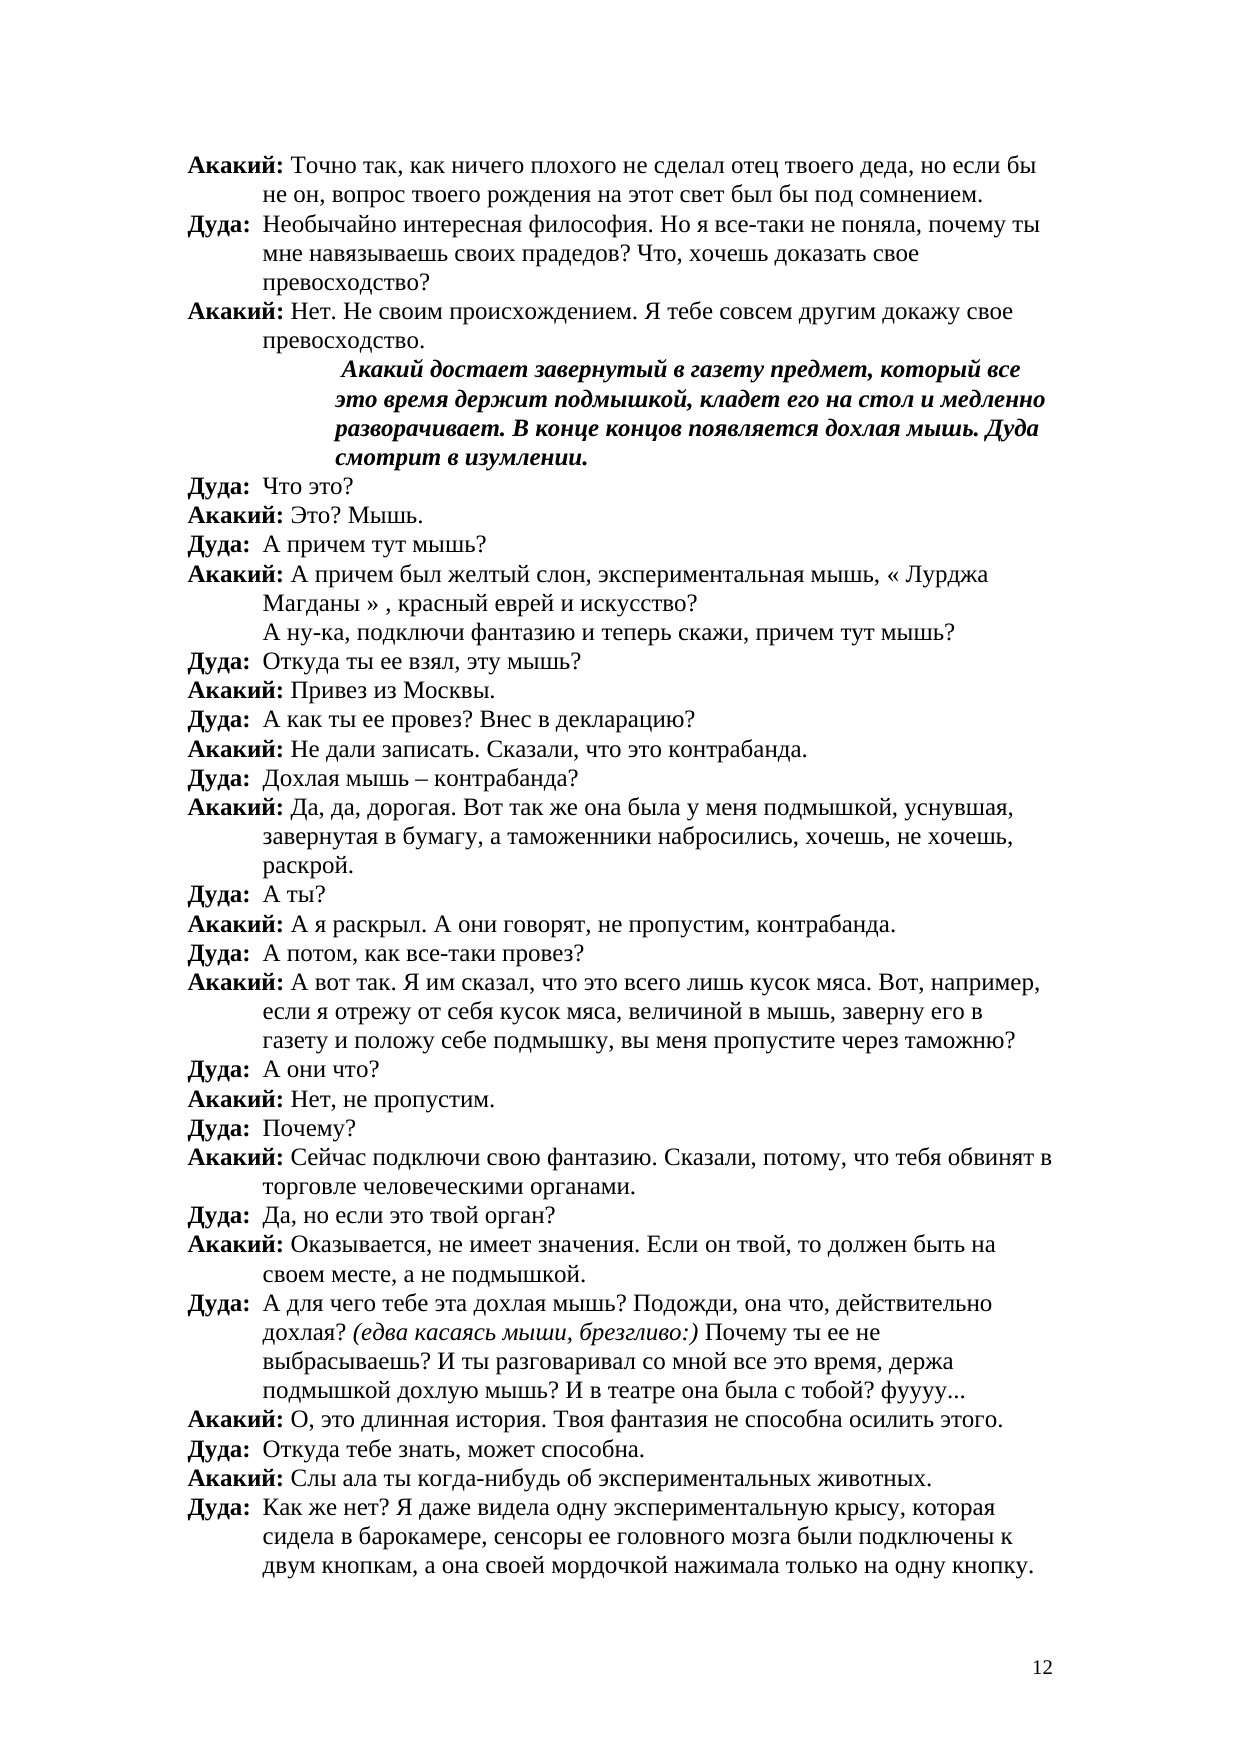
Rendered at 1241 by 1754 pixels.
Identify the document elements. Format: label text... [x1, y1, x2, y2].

text Акакий: Это? Мышь. [187, 500, 1053, 529]
text Дуда: А потом, как все-таки провез? [187, 937, 1053, 967]
text Акакий: А вот так. Я им сказал, что это всего лишь кусок мяса. Вот, например, если я отрежу от себя кусок мяса, величиной в мышь, заверну его в газету и положу себе подмышку, вы меня пропустите через таможню? [187, 967, 1053, 1054]
text Акакий: Слы ала ты когда-нибудь об экспериментальных животных. [187, 1462, 1053, 1492]
text Дуда: Как же нет? Я даже видела одну экспериментальную крысу, которая сидела в барокамере, сенсоры ее головного мозга были подключены к двум кнопкам, а она своей мордочкой нажимала только на одну кнопку. [187, 1492, 1053, 1579]
text Дуда: Дохлая мышь – контрабанда? [187, 762, 1053, 792]
text Дуда: Почему? [187, 1112, 1053, 1142]
text Акакий: Оказывается, не имеет значения. Если он твой, то должен быть на своем месте, а не подмышкой. [187, 1229, 1053, 1287]
text Акакий: Привез из Москвы. [187, 675, 1053, 704]
text Дуда: Что это? [187, 471, 1053, 500]
text Дуда: Откуда тебе знать, может способна. [187, 1433, 1053, 1462]
text Акакий: А я раскрыл. А они говорят, не пропустим, контрабанда. [187, 908, 1053, 937]
text Дуда: А для чего тебе эта дохлая мышь? Подожди, она что, действительно дохлая? (едва касаясь мыши, брезгливо:) Почему ты ее не выбрасываешь? И ты разговаривал со мной все это время, держа подмышкой дохлую мышь? И в театре она была с тобой? фуууу... [187, 1287, 1053, 1404]
text Дуда: Откуда ты ее взял, эту мышь? [187, 646, 1053, 675]
text Акакий: Точно так, как ничего плохого не сделал отец твоего деда, но если бы не он, вопрос твоего рождения на этот свет был бы под сомнением. [187, 150, 1053, 208]
text Акакий достает завернутый в газету предмет, который все это время держит подмышкой, кладет его на стол и медленно разворачивает. В конце концов появляется дохлая мышь. Дуда смотрит в изумлении. [335, 354, 1053, 471]
text Акакий: Сейчас подключи свою фантазию. Сказали, потому, что тебя обвинят в торговле человеческими органами. [187, 1142, 1053, 1200]
text Дуда: А причем тут мышь? [187, 529, 1053, 558]
text А ну-ка, подключи фантазию и теперь скажи, причем тут мышь? [262, 617, 1053, 646]
text Дуда: А как ты ее провез? Внес в декларацию? [187, 704, 1053, 733]
text Акакий: Нет. Не своим происхождением. Я тебе совсем другим докажу свое превосходство. [187, 296, 1053, 354]
text Акакий: Нет, не пропустим. [187, 1083, 1053, 1112]
text Дуда: Да, но если это твой орган? [187, 1200, 1053, 1229]
text Дуда: А они что? [187, 1054, 1053, 1083]
text Акакий: А причем был желтый слон, экспериментальная мышь, « Лурджа Магданы » , красный еврей и искусство? [187, 558, 1053, 617]
text Акакий: О, это длинная история. Твоя фантазия не способна осилить этого. [187, 1404, 1053, 1433]
text Акакий: Да, да, дорогая. Вот так же она была у меня подмышкой, уснувшая, завернутая в бумагу, а таможенники набросились, хочешь, не хочешь, раскрой. [187, 792, 1053, 879]
text Дуда: Необычайно интересная философия. Но я все-таки не поняла, почему ты мне навязываешь своих прадедов? Что, хочешь доказать свое превосходство? [187, 208, 1053, 296]
text Акакий: Не дали записать. Сказали, что это контрабанда. [187, 733, 1053, 762]
text Дуда: А ты? [187, 879, 1053, 908]
